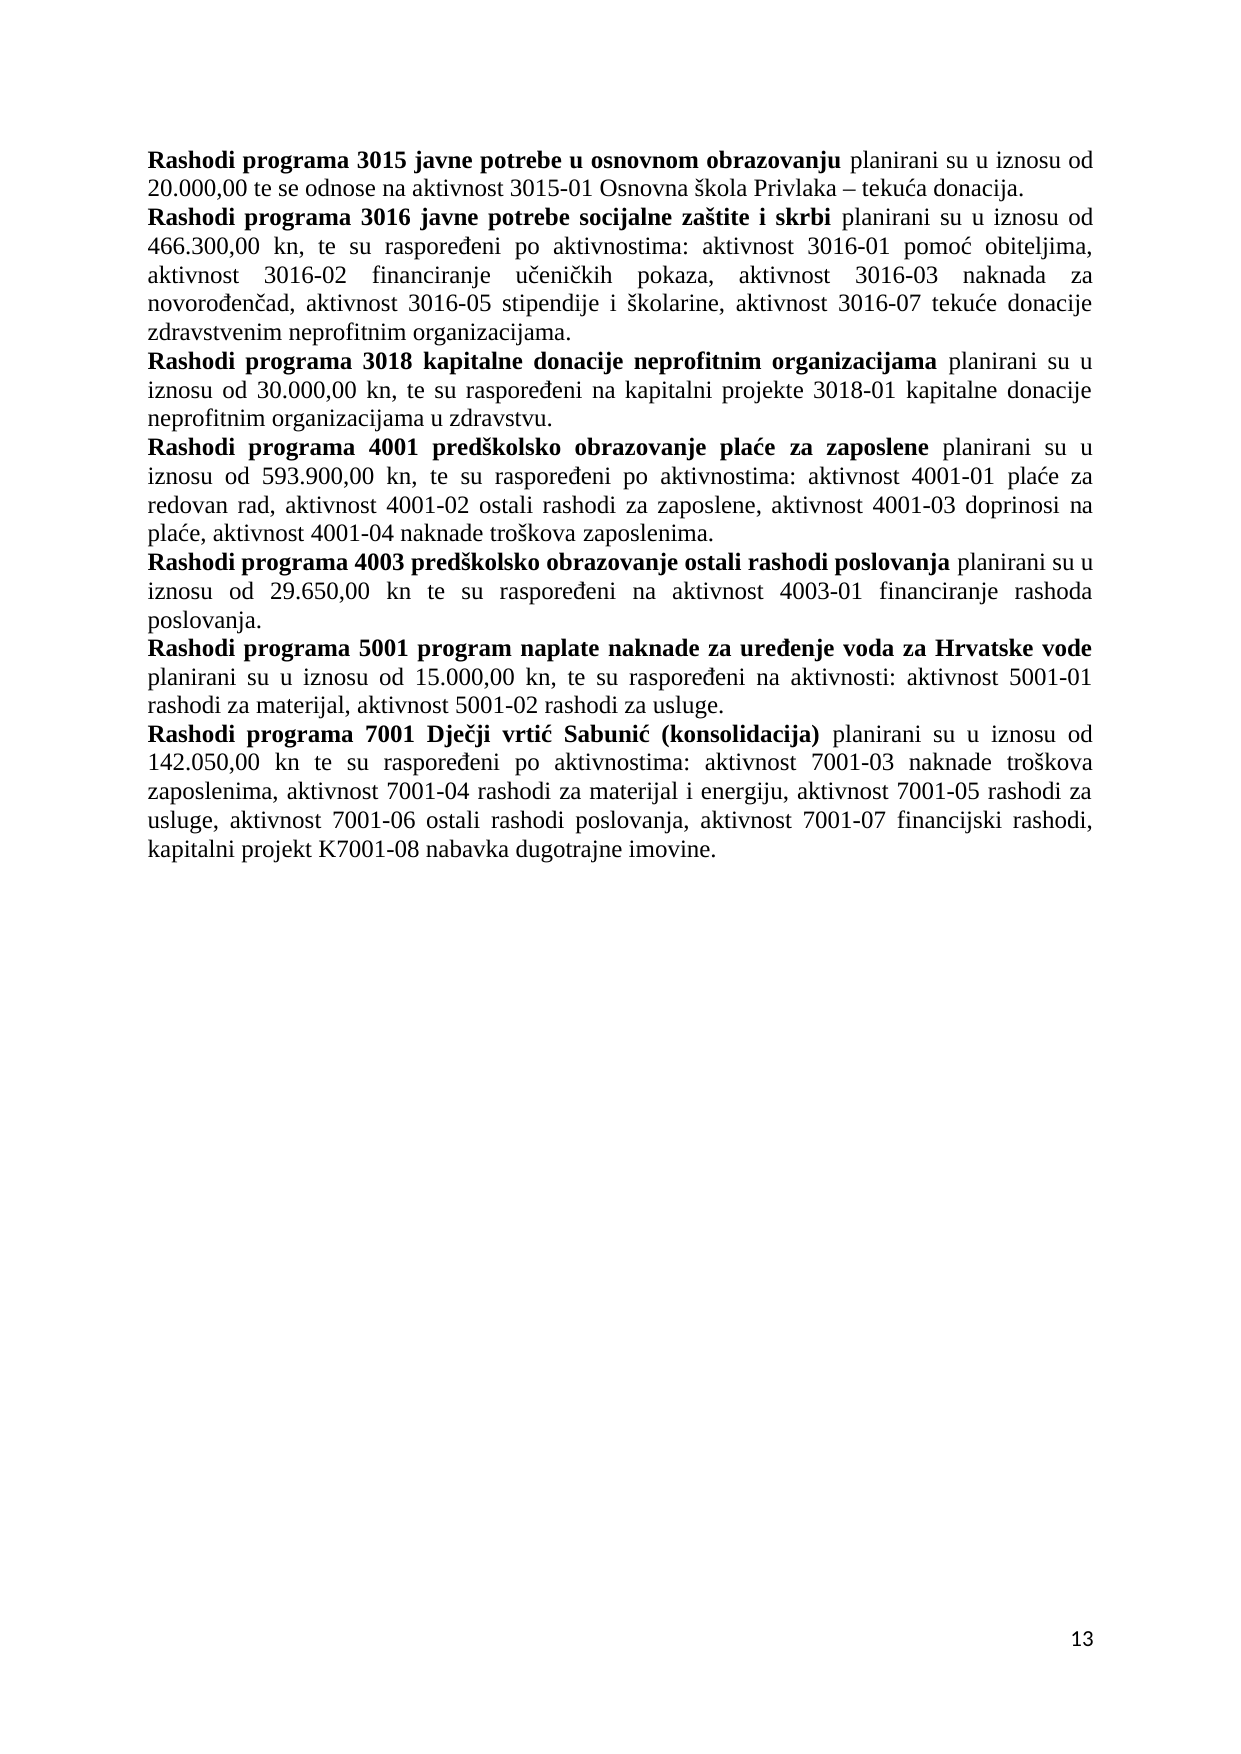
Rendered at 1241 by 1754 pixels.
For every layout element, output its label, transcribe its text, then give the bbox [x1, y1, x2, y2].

text Rashodi programa 3018 kapitalne donacije neprofitnim organizacijama planirani su u iznosu od 30.000,00 kn, te su raspoređeni na kapitalni projekte 3018-01 kapitalne donacije neprofitnim organizacijama u zdravstvu. [147, 346, 1093, 432]
text Rashodi programa 4003 predškolsko obrazovanje ostali rashodi poslovanja planirani su u iznosu od 29.650,00 kn te su raspoređeni na aktivnost 4003-01 financiranje rashoda poslovanja. [147, 547, 1093, 633]
text Rashodi programa 7001 Dječji vrtić Sabunić (konsolidacija) planirani su u iznosu od 142.050,00 kn te su raspoređeni po aktivnostima: aktivnost 7001-03 naknade troškova zaposlenima, aktivnost 7001-04 rashodi za materijal i energiju, aktivnost 7001-05 rashodi za usluge, aktivnost 7001-06 ostali rashodi poslovanja, aktivnost 7001-07 financijski rashodi, kapitalni projekt K7001-08 nabavka dugotrajne imovine. [147, 719, 1093, 862]
text 13 [21, 1624, 1093, 1653]
text Rashodi programa 3016 javne potrebe socijalne zaštite i skrbi planirani su u iznosu od 466.300,00 kn, te su raspoređeni po aktivnostima: aktivnost 3016-01 pomoć obiteljima, aktivnost 3016-02 financiranje učeničkih pokaza, aktivnost 3016-03 naknada za novorođenčad, aktivnost 3016-05 stipendije i školarine, aktivnost 3016-07 tekuće donacije zdravstvenim neprofitnim organizacijama. [147, 202, 1094, 346]
text Rashodi programa 4001 predškolsko obrazovanje plaće za zaposlene planirani su u iznosu od 593.900,00 kn, te su raspoređeni po aktivnostima: aktivnost 4001-01 plaće za redovan rad, aktivnost 4001-02 ostali rashodi za zaposlene, aktivnost 4001-03 doprinosi na plaće, aktivnost 4001-04 naknade troškova zaposlenima. [147, 432, 1093, 547]
text Rashodi programa 5001 program naplate naknade za uređenje voda za Hrvatske vode planirani su u iznosu od 15.000,00 kn, te su raspoređeni na aktivnosti: aktivnost 5001-01 rashodi za materijal, aktivnost 5001-02 rashodi za usluge. [147, 634, 1094, 719]
text Rashodi programa 3015 javne potrebe u osnovnom obrazovanju planirani su u iznosu od 20.000,00 te se odnose na aktivnost 3015-01 Osnovna škola Privlaka – tekuća donacija. [147, 145, 1094, 202]
